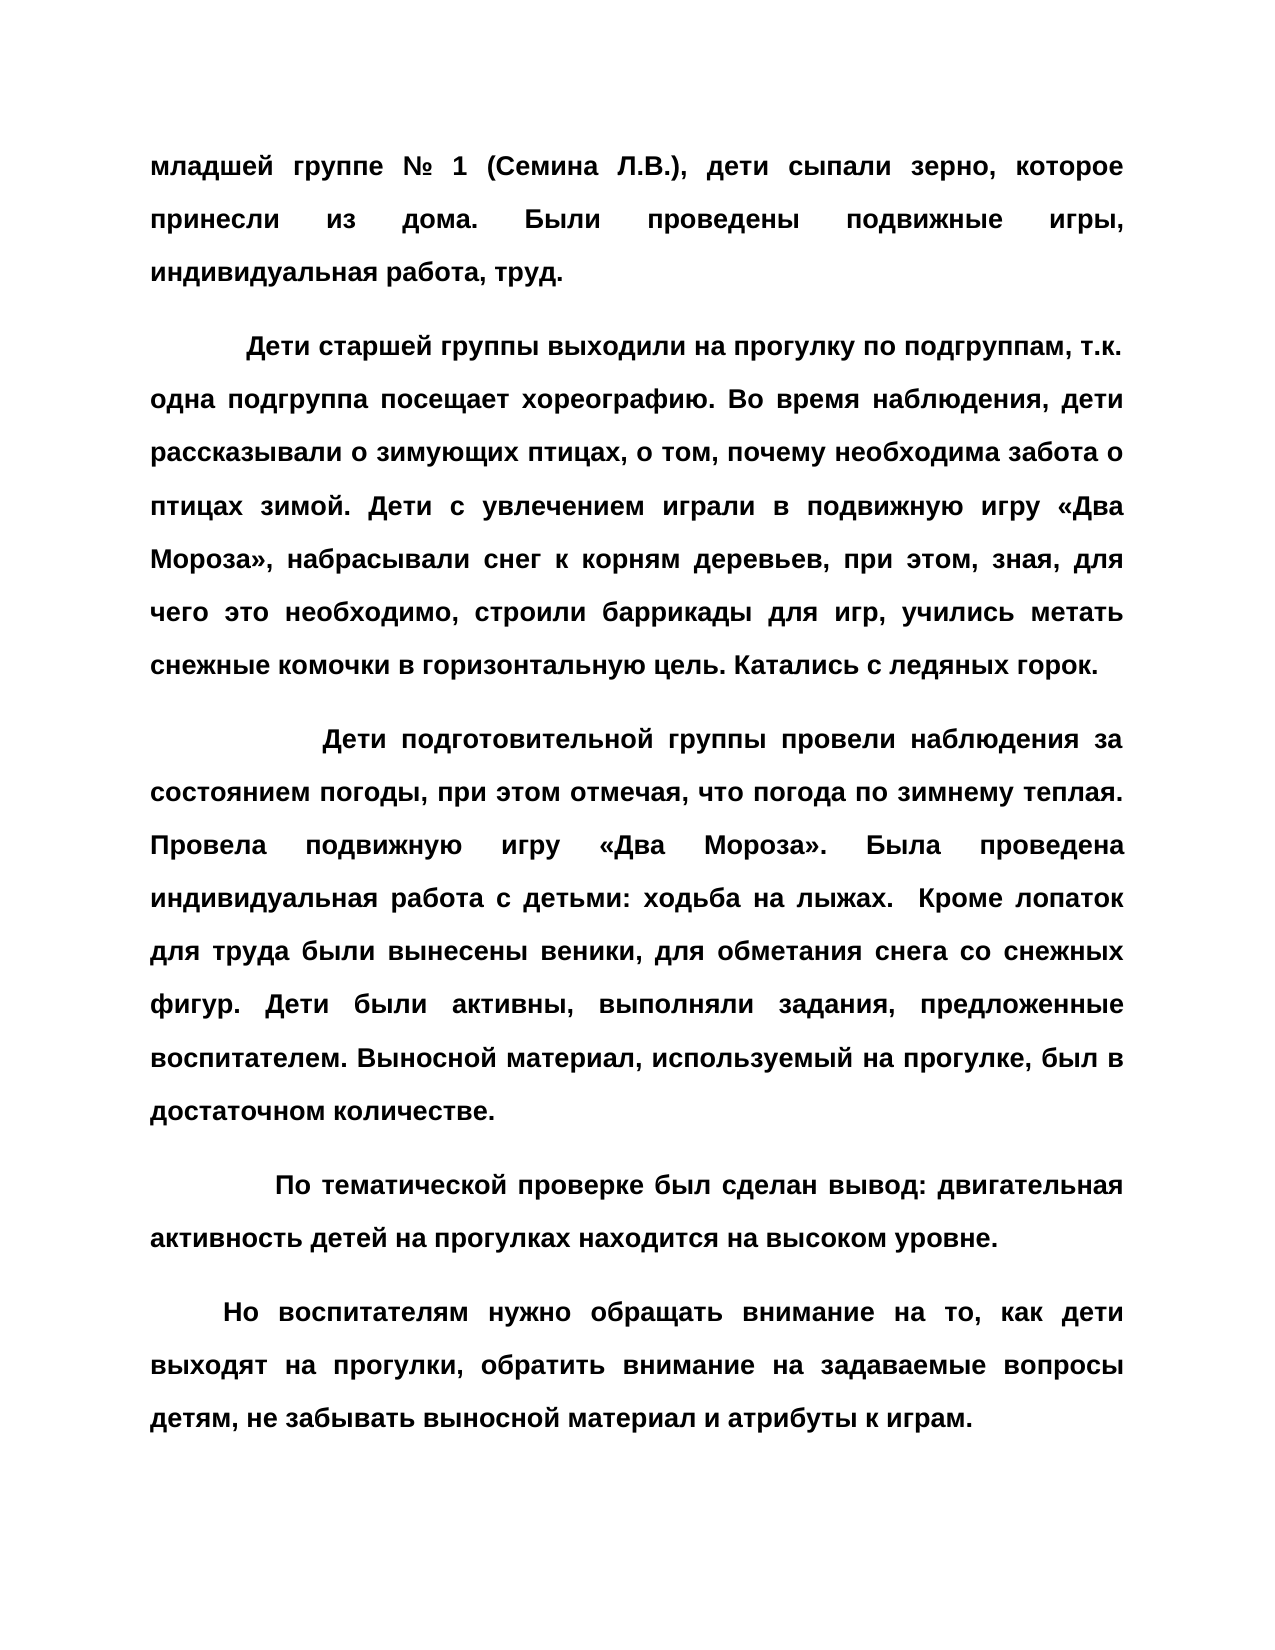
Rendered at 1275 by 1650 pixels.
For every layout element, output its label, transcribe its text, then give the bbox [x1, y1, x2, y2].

text Дети подготовительной группы провели наблюдения за состоянием погоды, при этом отмечая, что погода по зимнему теплая. Провела подвижную игру «Два Мороза». Была проведена индивидуальная работа с детьми: ходьба на лыжах. Кроме лопаток для труда были вынесены веники, для обметания снега со снежных фигур. Дети были активны, выполняли задания, предложенные воспитателем. Выносной материал, используемый на прогулке, был в достаточном количестве. [150, 723, 1125, 1126]
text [150, 150, 1125, 287]
text Дети старшей группы выходили на прогулку по подгруппам, т.к. одна подгруппа посещает хореографию. Во время наблюдения, дети рассказывали о зимующих птицах, о том, почему необходима забота о птицах зимой. Дети с увлечением играли в подвижную игру «Два Мороза», набрасывали снег к корням деревьев, при этом, зная, для чего это необходимо, строили баррикады для игр, учились метать снежные комочки в горизонтальную цель. Катались с ледяных горок. [150, 330, 1125, 680]
text Но воспитателям нужно обращать внимание на то, как дети выходят на прогулки, обратить внимание на задаваемые вопросы детям, не забывать выносной материал и атрибуты к играм. [150, 1296, 1125, 1433]
text По тематической проверке был сделан вывод: двигательная активность детей на прогулках находится на высоком уровне. [150, 1169, 1125, 1253]
